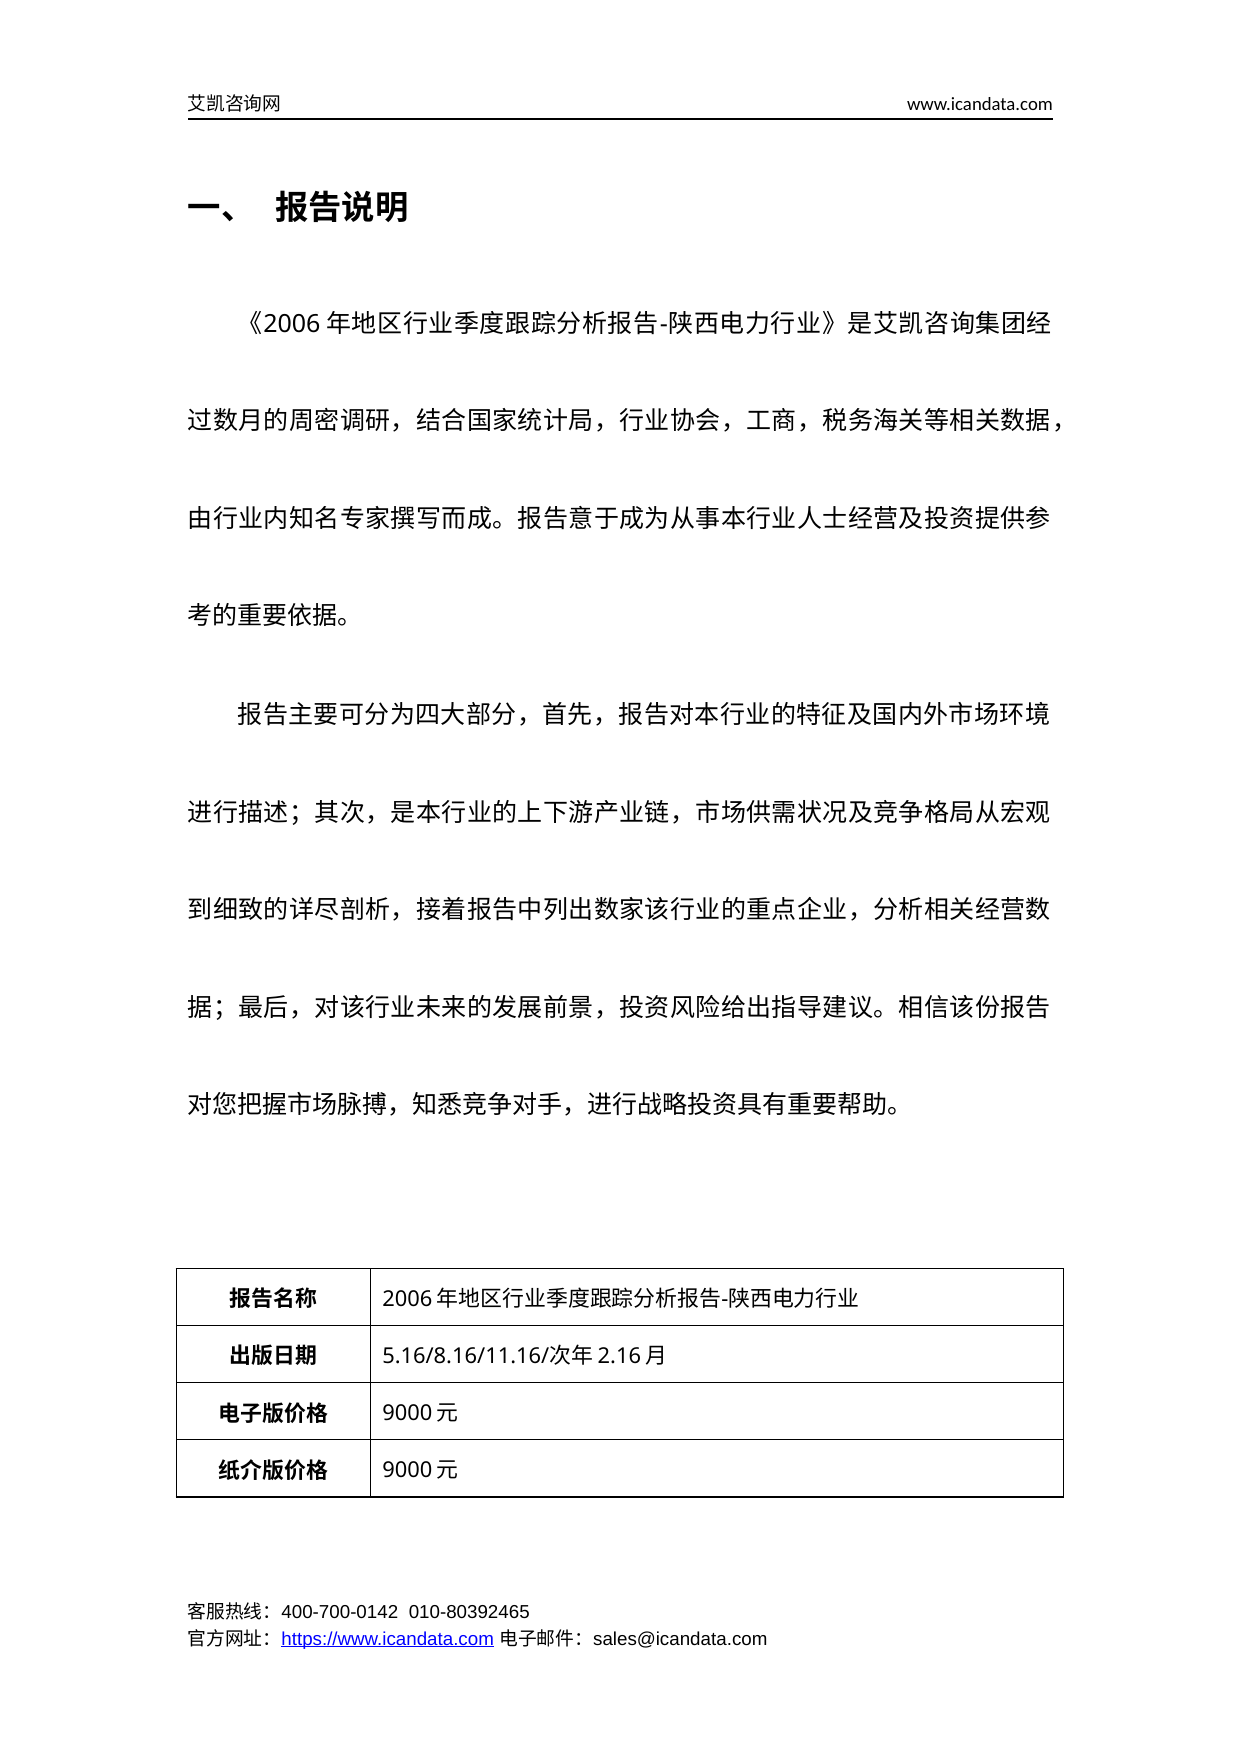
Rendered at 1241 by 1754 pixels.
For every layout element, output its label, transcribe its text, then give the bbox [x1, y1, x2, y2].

table_header 报告名称 [177, 1269, 370, 1325]
table_cell 电子版价格 [177, 1383, 370, 1439]
table_cell 纸介版价格 [177, 1440, 370, 1496]
text 报告主要可分为四大部分，首先，报告对本行业的特征及国内外市场环境进行描述；其次，是本行业的上下游产业链，市场供需状况及竞争格局从宏观到细致的详尽剖析，接着报告中列出数家该行业的重点企业，分析相关经营数据；最后，对该行业未来的发展前景，投资风险给出指导建议。相信该份报告对您把握市场脉搏，知悉竞争对手，进行战略投资具有重要帮助。 [187, 681, 1053, 1136]
text 《2006年地区行业季度跟踪分析报告-陕西电力行业》是艾凯咨询集团经过数月的周密调研，结合国家统计局，行业协会，工商，税务海关等相关数据，由行业内知名专家撰写而成。报告意于成为从事本行业人士经营及投资提供参考的重要依据。 [187, 289, 1053, 646]
table_cell 5.16/8.16/11.16/次年2.16月 [371, 1326, 1063, 1382]
table_cell 9000元 [371, 1440, 1063, 1496]
subtitle 报告说明 [187, 172, 1053, 237]
table_header 2006年地区行业季度跟踪分析报告-陕西电力行业 [371, 1269, 1063, 1325]
table_cell 出版日期 [177, 1326, 370, 1382]
table_cell 9000元 [371, 1383, 1063, 1439]
